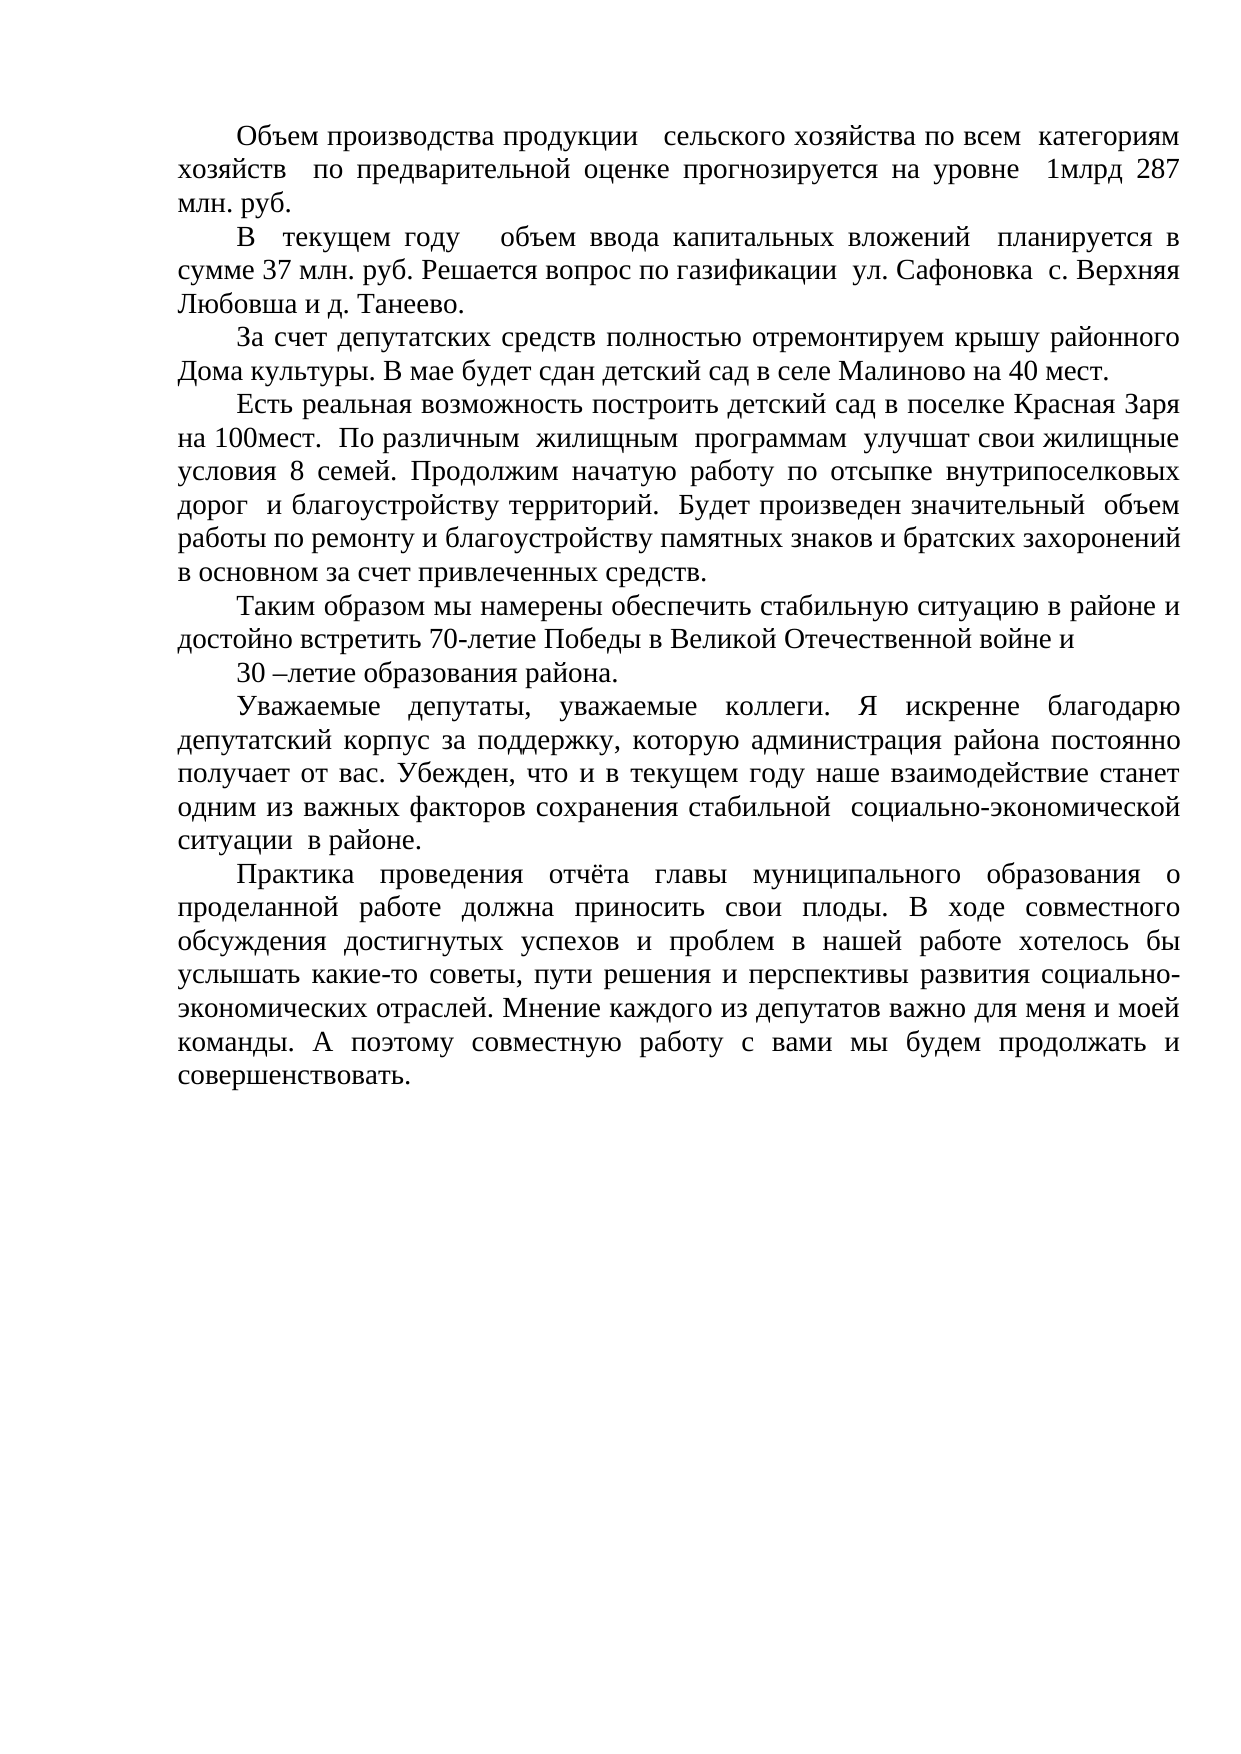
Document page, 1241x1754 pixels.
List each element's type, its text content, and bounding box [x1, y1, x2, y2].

text Практика проведения отчёта главы муниципального образования о проделанной работе должна приносить свои плоды. В ходе совместного обсуждения достигнутых успехов и проблем в нашей работе хотелось бы услышать какие-то советы, пути решения и перспективы развития социально-экономических отраслей. Мнение каждого из депутатов важно для меня и моей команды. А поэтому совместную работу с вами мы будем продолжать и совершенствовать. [177, 856, 1181, 1091]
text За счет депутатских средств полностью отремонтируем крышу районного Дома культуры. В мае будет сдан детский сад в селе Малиново на 40 мест. [177, 319, 1181, 386]
text Есть реальная возможность построить детский сад в поселке Красная Заря на 100мест. По различным жилищным программам улучшат свои жилищные условия 8 семей. Продолжим начатую работу по отсыпке внутрипоселковых дорог и благоустройству территорий. Будет произведен значительный объем работы по ремонту и благоустройству памятных знаков и братских захоронений в основном за счет привлеченных средств. [177, 386, 1181, 588]
text 30 –летие образования района. [177, 655, 1181, 688]
text Объем производства продукции сельского хозяйства по всем категориям хозяйств по предварительной оценке прогнозируется на уровне 1млрд 287 млн. руб. [177, 118, 1181, 219]
text Уважаемые депутаты, уважаемые коллеги. Я искренне благодарю депутатский корпус за поддержку, которую администрация района постоянно получает от вас. Убежден, что и в текущем году наше взаимодействие станет одним из важных факторов сохранения стабильной социально-экономической ситуации в районе. [177, 688, 1181, 856]
text В текущем году объем ввода капитальных вложений планируется в сумме 37 млн. руб. Решается вопрос по газификации ул. Сафоновка с. Верхняя Любовша и д. Танеево. [177, 219, 1181, 319]
text Таким образом мы намерены обеспечить стабильную ситуацию в районе и достойно встретить 70-летие Победы в Великой Отечественной войне и [177, 588, 1181, 655]
